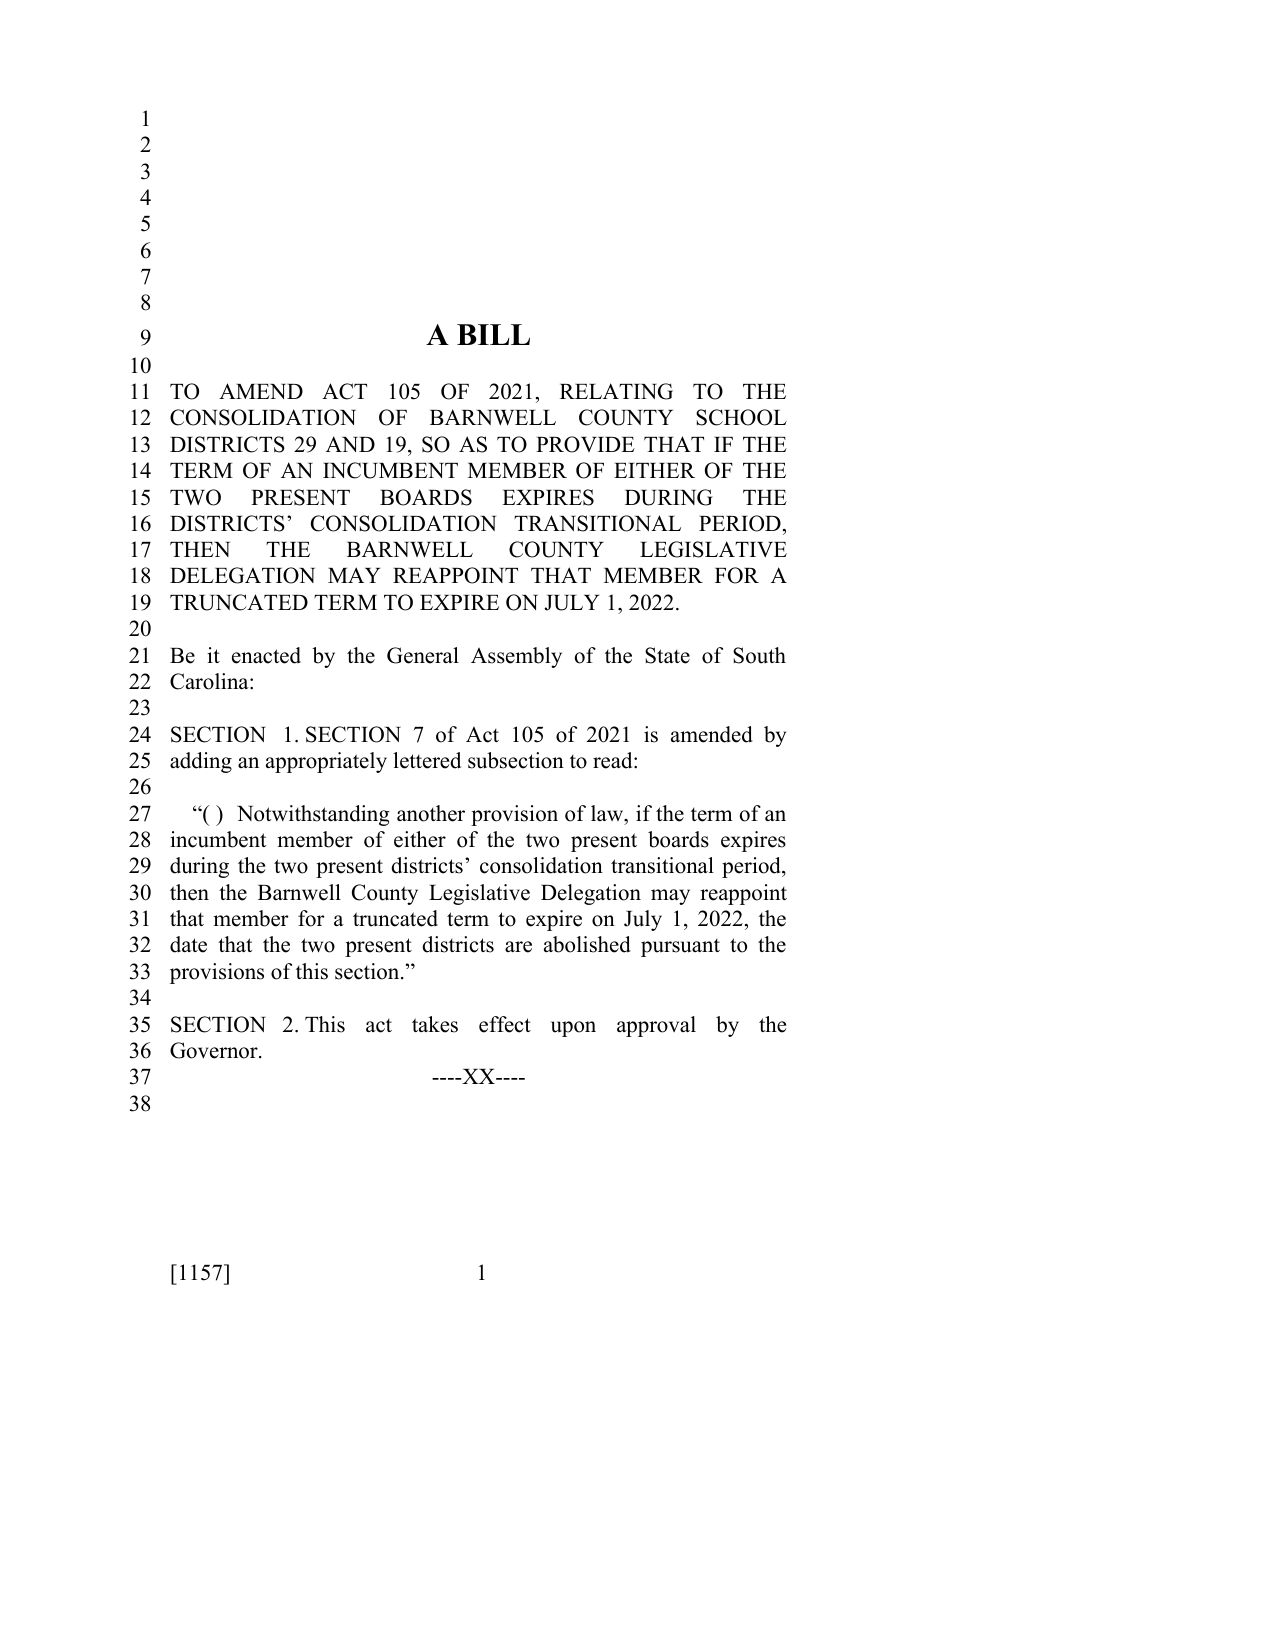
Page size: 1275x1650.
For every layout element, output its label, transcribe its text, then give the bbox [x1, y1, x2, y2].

text “( ) Notwithstanding another provision of law, if the term of an incumbent member of either of the two present boards expires during the two present districts’ consolidation transitional period, then the Barnwell County Legislative Delegation may reappoint that member for a truncated term to expire on July 1, 2022, the date that the two present districts are abolished pursuant to the provisions of this section.” [169, 800, 787, 984]
text TO AMEND ACT 105 OF 2021, RELATING TO THE CONSOLIDATION OF BARNWELL COUNTY SCHOOL DISTRICTS 29 AND 19, SO AS TO PROVIDE THAT IF THE TERM OF AN INCUMBENT MEMBER OF EITHER OF THE TWO PRESENT BOARDS EXPIRES DURING THE DISTRICTS’ CONSOLIDATION TRANSITIONAL PERIOD, THEN THE BARNWELL COUNTY LEGISLATIVE DELEGATION MAY REAPPOINT THAT MEMBER FOR A TRUNCATED TERM TO EXPIRE ON JULY 1, 2022. [169, 378, 787, 615]
text SECTION 2. This act takes effect upon approval by the Governor. [169, 1011, 787, 1063]
text Be it enacted by the General Assembly of the State of South Carolina: [169, 642, 787, 694]
text SECTION 1. SECTION 7 of Act 105 of 2021 is amended by adding an appropriately lettered subsection to read: [169, 721, 787, 773]
text A BILL [169, 316, 787, 352]
text ----XX---- [169, 1063, 787, 1090]
